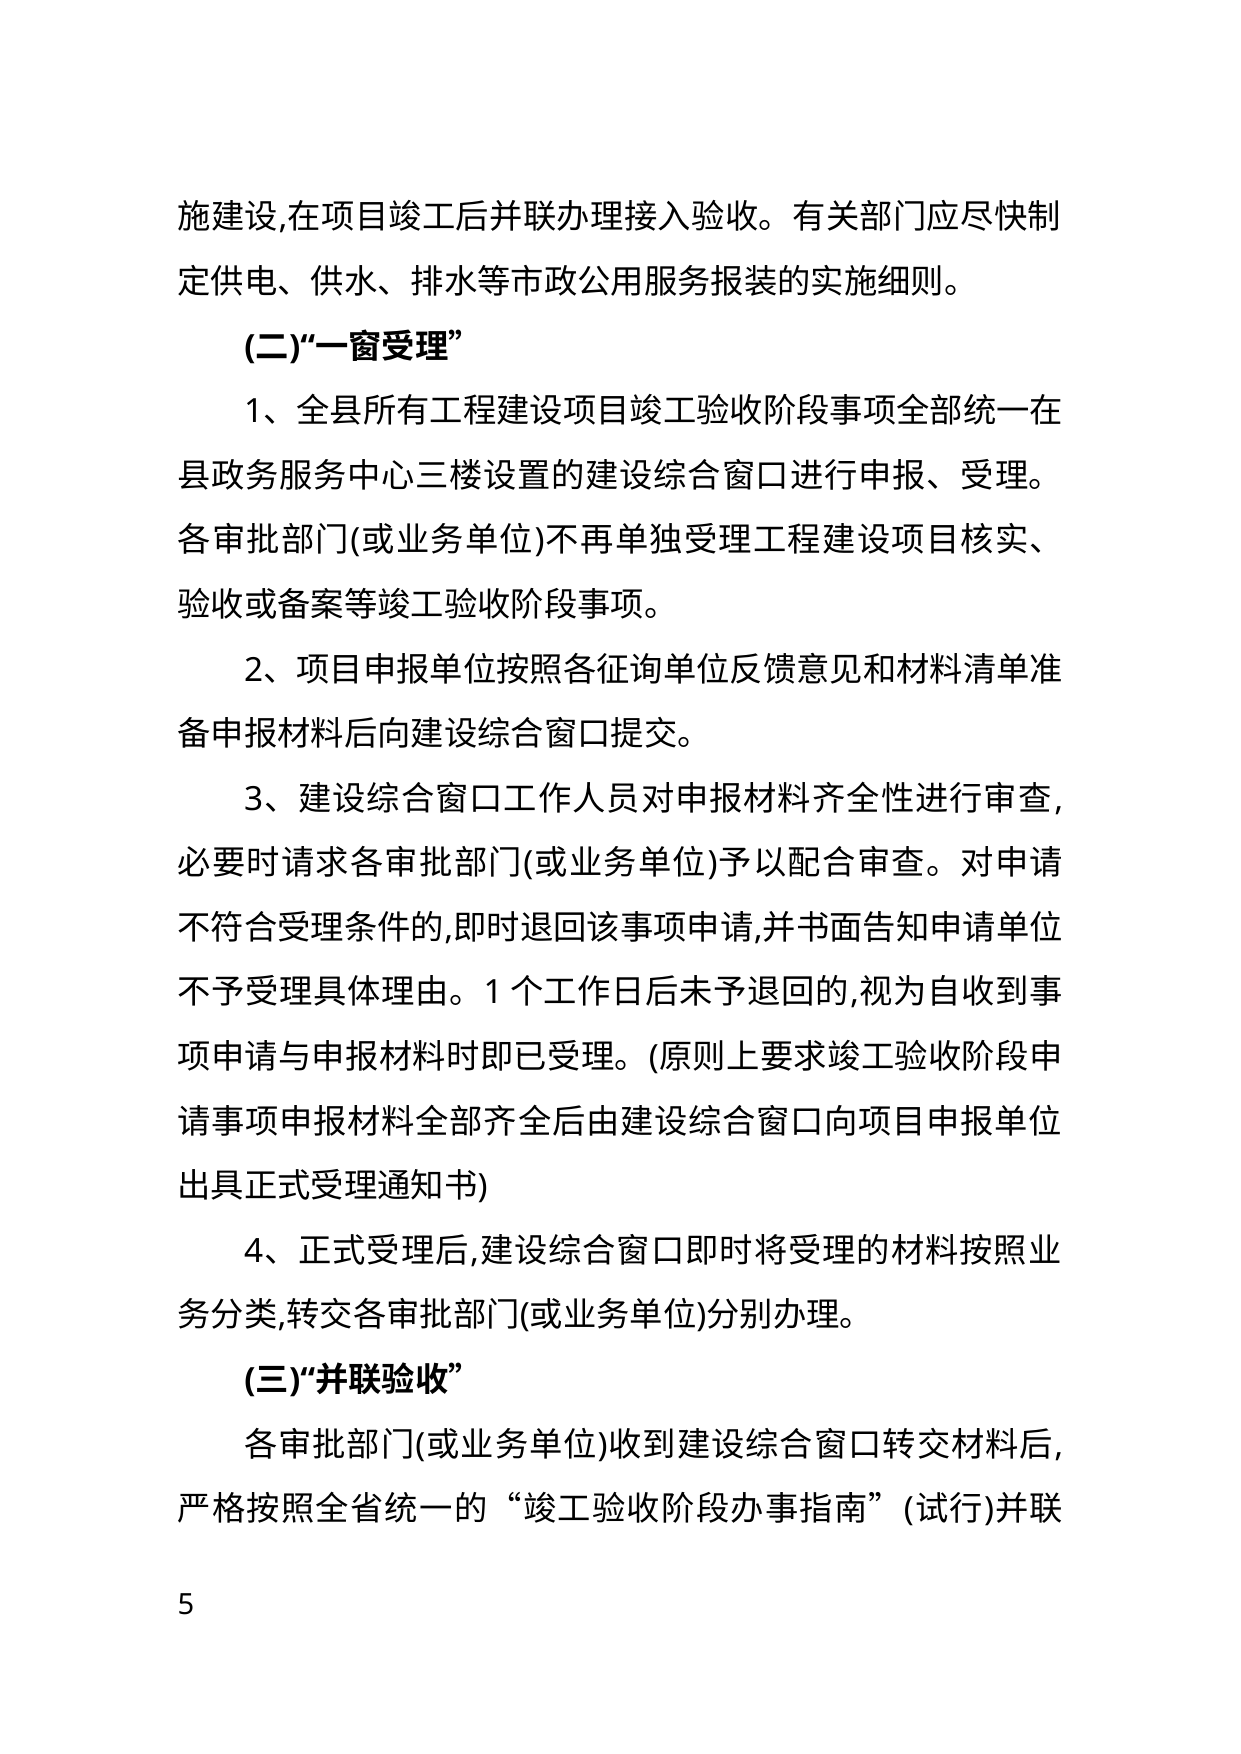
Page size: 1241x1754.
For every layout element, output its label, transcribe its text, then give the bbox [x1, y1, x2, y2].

text 3、建设综合窗口工作人员对申报材料齐全性进行审查,必要时请求各审批部门(或业务单位)予以配合审查。对申请不符合受理条件的,即时退回该事项申请,并书面告知申请单位不予受理具体理由。1个工作日后未予退回的,视为自收到事项申请与申报材料时即已受理。(原则上要求竣工验收阶段申请事项申报材料全部齐全后由建设综合窗口向项目申报单位出具正式受理通知书) [177, 758, 1063, 1211]
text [177, 177, 1063, 306]
text (三)“并联验收” [177, 1340, 1063, 1404]
text 2、项目申报单位按照各征询单位反馈意见和材料清单准备申报材料后向建设综合窗口提交。 [177, 629, 1063, 758]
text 4、正式受理后,建设综合窗口即时将受理的材料按照业务分类,转交各审批部门(或业务单位)分别办理。 [177, 1211, 1063, 1340]
text (二)“一窗受理” [177, 306, 1063, 371]
text 1、全县所有工程建设项目竣工验收阶段事项全部统一在县政务服务中心三楼设置的建设综合窗口进行申报、受理。各审批部门(或业务单位)不再单独受理工程建设项目核实、验收或备案等竣工验收阶段事项。 [177, 371, 1063, 629]
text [177, 1404, 1063, 1533]
